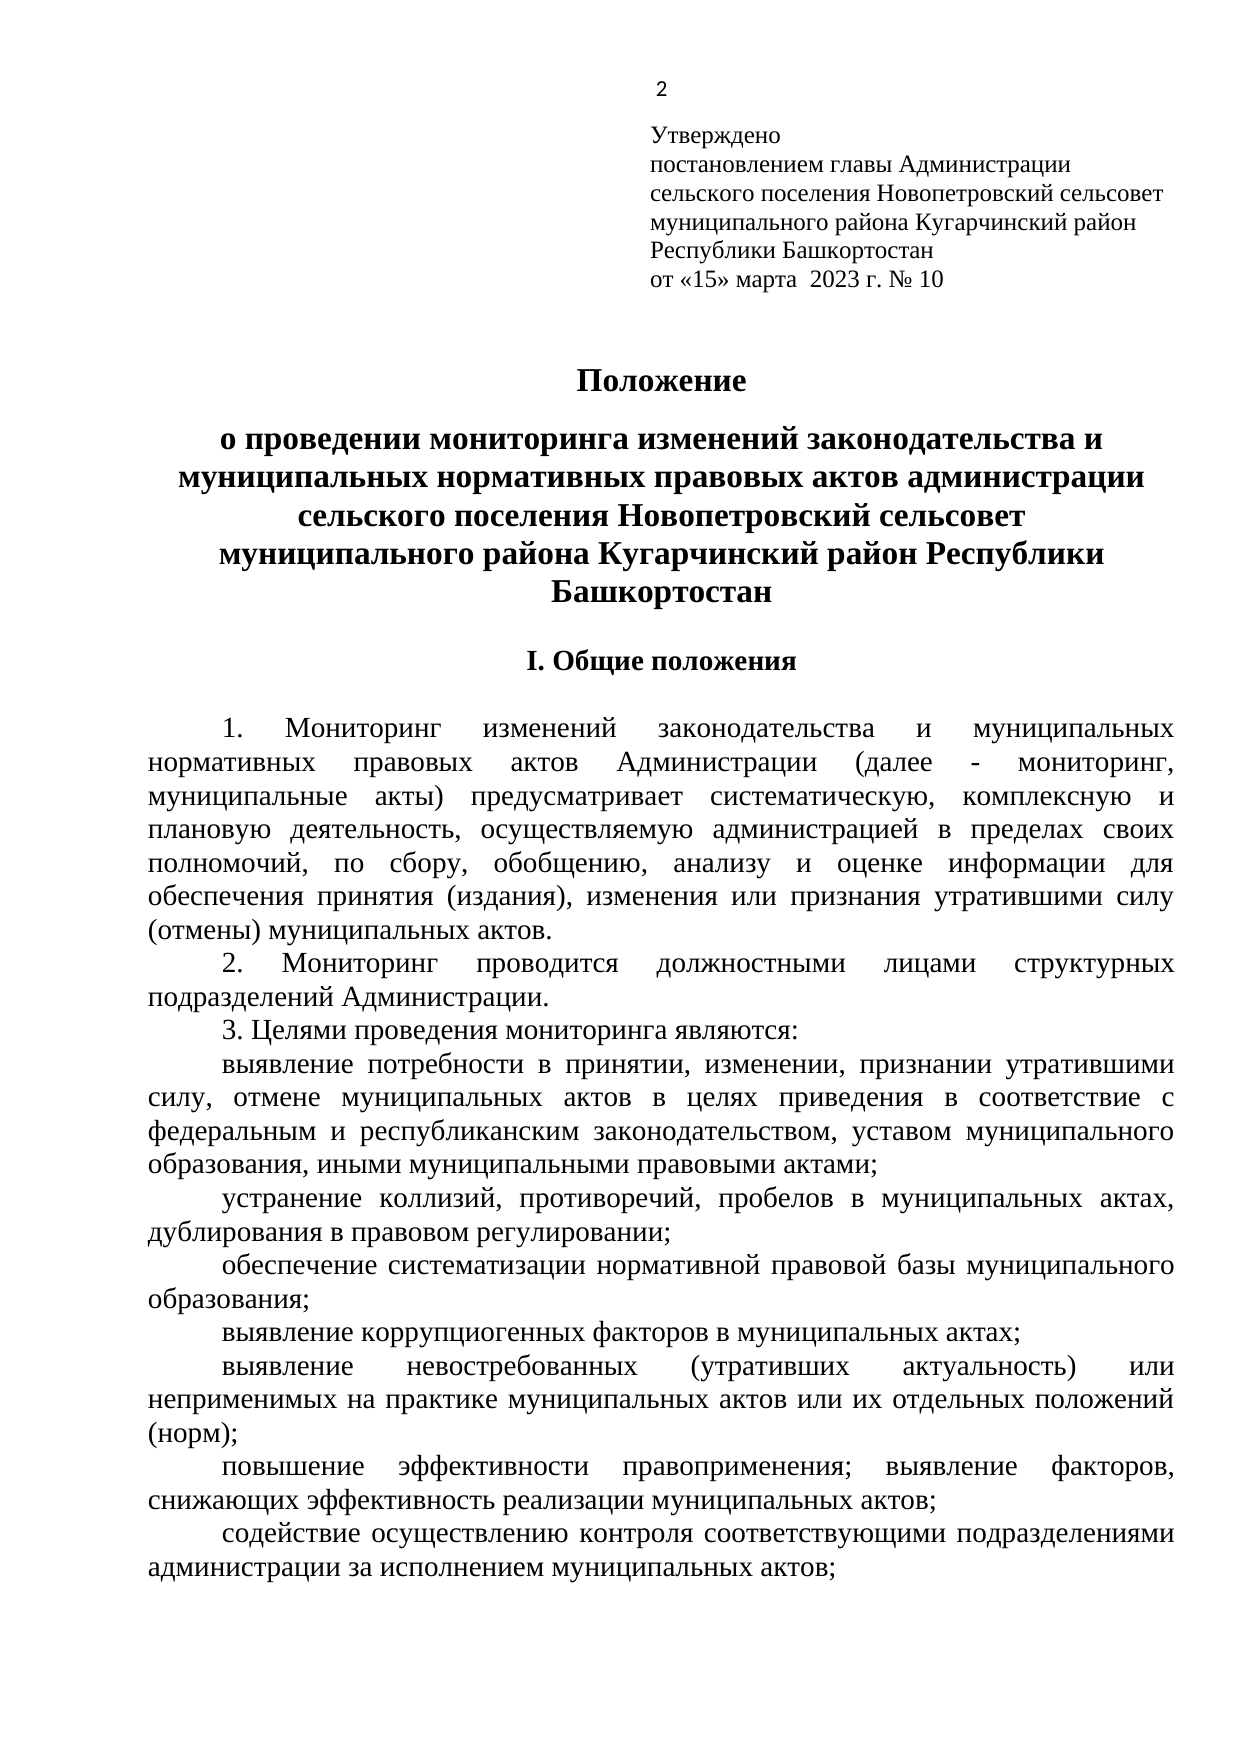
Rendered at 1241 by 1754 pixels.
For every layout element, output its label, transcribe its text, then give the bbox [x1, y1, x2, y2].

text Утверждено [650, 121, 1175, 149]
text муниципального района Кугарчинский район Республики Башкортостан [650, 207, 1175, 264]
text выявление коррупциогенных факторов в муниципальных актах; [148, 1314, 1175, 1348]
text выявление потребности в принятии, изменении, признании утратившими силу, отмене муниципальных актов в целях приведения в соответствие с федеральным и республиканским законодательством, уставом муниципального образования, иными муниципальными правовыми актами; [148, 1046, 1175, 1180]
text содействие осуществлению контроля соответствующими подразделениями администрации за исполнением муниципальных актов; [148, 1516, 1175, 1583]
text постановлением главы Администрации сельского поселения Новопетровский сельсовет [650, 149, 1175, 207]
text устранение коллизий, противоречий, пробелов в муниципальных актах, дублирования в правовом регулировании; [148, 1180, 1175, 1247]
text обеспечение систематизации нормативной правовой базы муниципального образования; [148, 1247, 1175, 1314]
text Положение [148, 360, 1175, 398]
text Общие положения [148, 643, 1175, 677]
text о проведении мониторинга изменений законодательства и муниципальных нормативных правовых актов администрации сельского поселения Новопетровский сельсовет [148, 418, 1175, 533]
text муниципального района Кугарчинский район Республики Башкортостан [148, 533, 1175, 610]
text 1. Мониторинг изменений законодательства и муниципальных нормативных правовых актов Администрации (далее - мониторинг, муниципальные акты) предусматривает систематическую, комплексную и плановую деятельность, осуществляемую администрацией в пределах своих полномочий, по сбору, обобщению, анализу и оценке информации для обеспечения принятия (издания), изменения или признания утратившими силу (отмены) муниципальных актов. [148, 711, 1175, 945]
text от «15» марта 2023 г. № 10 [650, 264, 1175, 293]
text 3. Целями проведения мониторинга являются: [148, 1012, 1175, 1046]
text выявление невостребованных (утративших актуальность) или неприменимых на практике муниципальных актов или их отдельных положений (норм); [148, 1348, 1175, 1448]
text 2. Мониторинг проводится должностными лицами структурных подразделений Администрации. [148, 945, 1175, 1012]
text повышение эффективности правоприменения; выявление факторов, снижающих эффективность реализации муниципальных актов; [148, 1448, 1175, 1516]
